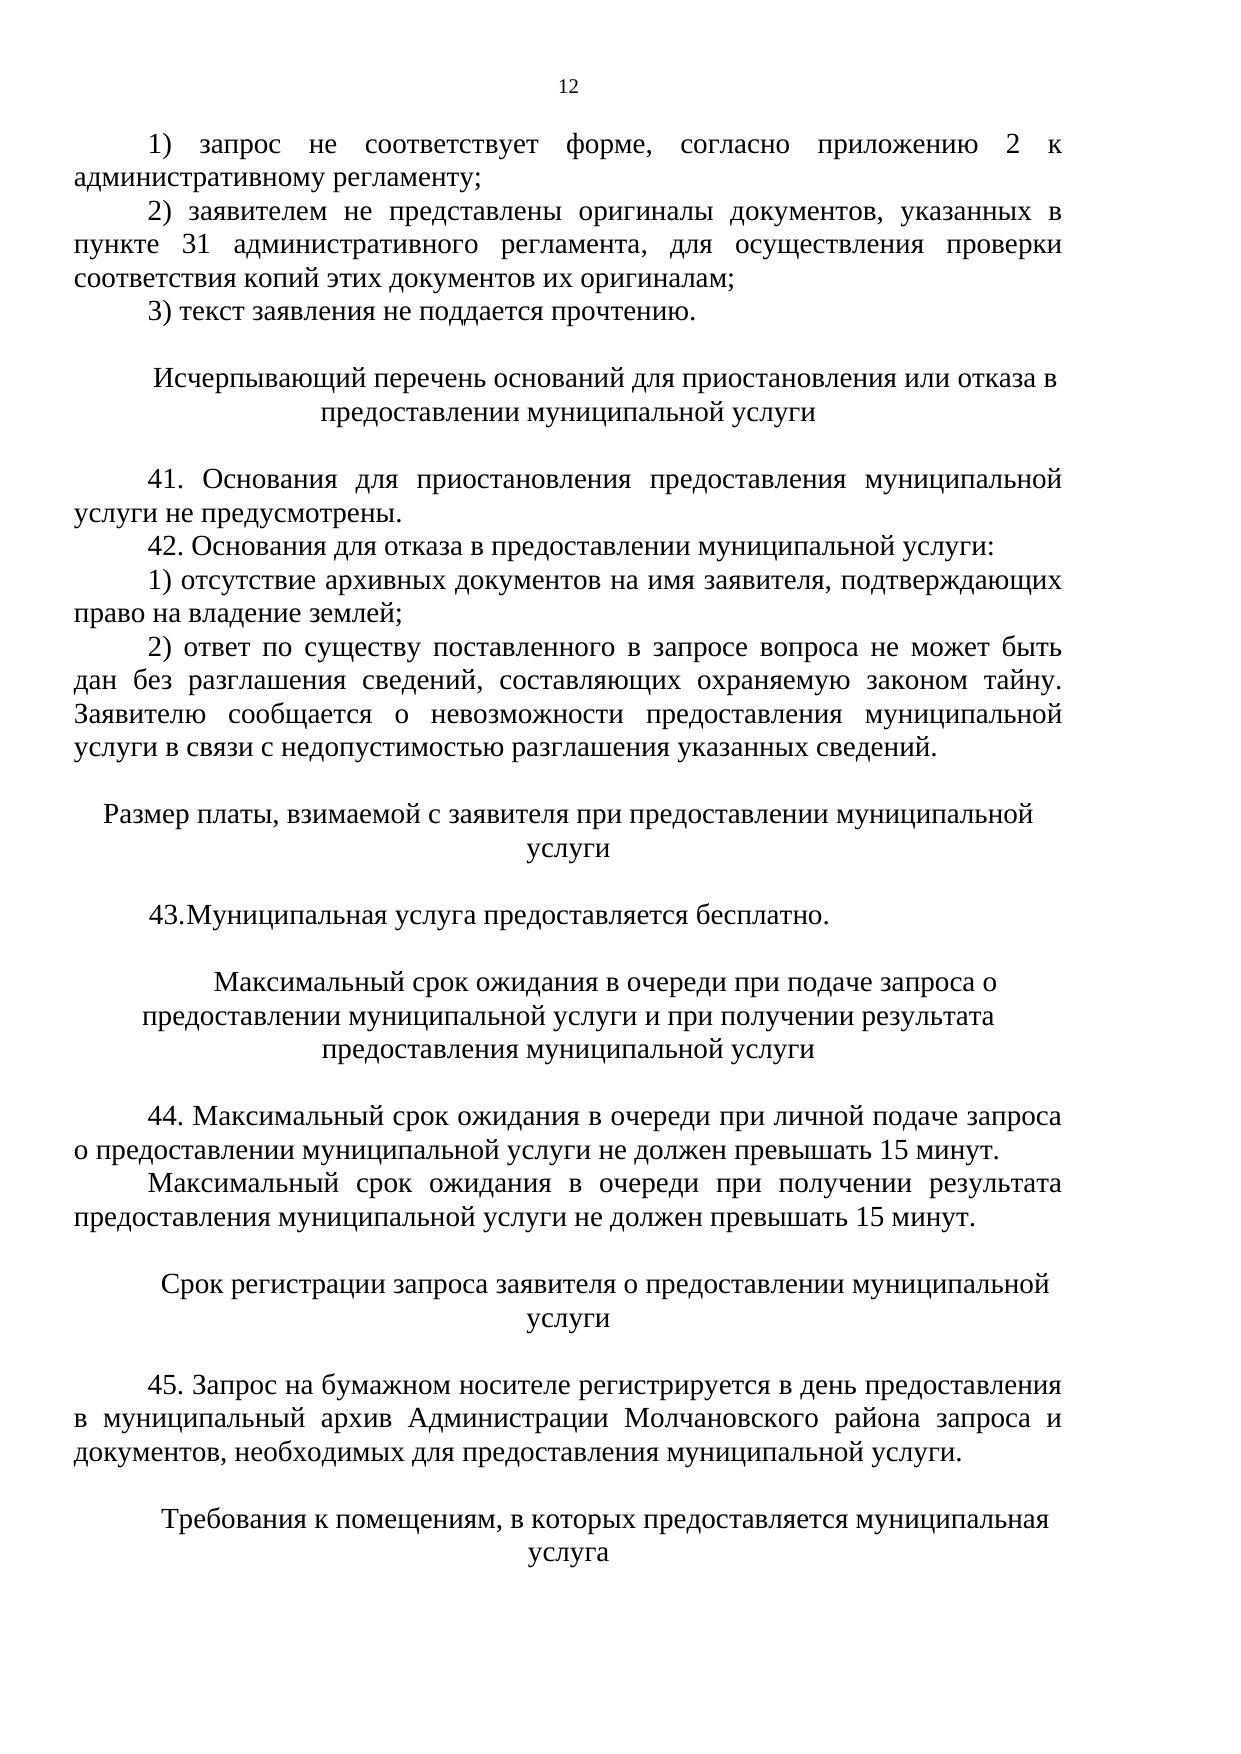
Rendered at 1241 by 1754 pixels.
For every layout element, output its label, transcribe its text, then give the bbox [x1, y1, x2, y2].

text 2) ответ по существу поставленного в запросе вопроса не может быть дан без разглашения сведений, составляющих охраняемую законом тайну. Заявителю сообщается о невозможности предоставления муниципальной услуги в связи с недопустимостью разглашения указанных сведений. [74, 629, 1063, 763]
text Исчерпывающий перечень оснований для приостановления или отказа в предоставлении муниципальной услуги [74, 361, 1063, 428]
text Максимальный срок ожидания в очереди при подаче запроса о предоставлении муниципальной услуги и при получении результата предоставления муниципальной услуги [74, 964, 1063, 1065]
text Срок регистрации запроса заявителя о предоставлении муниципальной услуги [74, 1266, 1063, 1333]
text 1) запрос не соответствует форме, согласно приложению 2 к административному регламенту; [74, 126, 1063, 193]
text 41. Основания для приостановления предоставления муниципальной услуги не предусмотрены. [74, 461, 1063, 528]
text 42. Основания для отказа в предоставлении муниципальной услуги: [74, 528, 1063, 562]
text Требования к помещениям, в которых предоставляется муниципальная услуга [74, 1501, 1063, 1568]
text 45. Запрос на бумажном носителе регистрируется в день предоставления в муниципальный архив Администрации Молчановского района запроса и документов, необходимых для предоставления муниципальной услуги. [74, 1367, 1063, 1467]
list Муниципальная услуга предоставляется бесплатно. [149, 897, 1063, 931]
text Максимальный срок ожидания в очереди при получении результата предоставления муниципальной услуги не должен превышать 15 минут. [74, 1166, 1063, 1233]
text 2) заявителем не представлены оригиналы документов, указанных в пункте 31 административного регламента, для осуществления проверки соответствия копий этих документов их оригиналам; [74, 193, 1063, 293]
text Размер платы, взимаемой с заявителя при предоставлении муниципальной услуги [74, 797, 1063, 864]
text 44. Максимальный срок ожидания в очереди при личной подаче запроса о предоставлении муниципальной услуги не должен превышать 15 минут. [74, 1098, 1063, 1166]
text 3) текст заявления не поддается прочтению. [74, 293, 1063, 327]
text 1) отсутствие архивных документов на имя заявителя, подтверждающих право на владение землей; [74, 562, 1063, 629]
